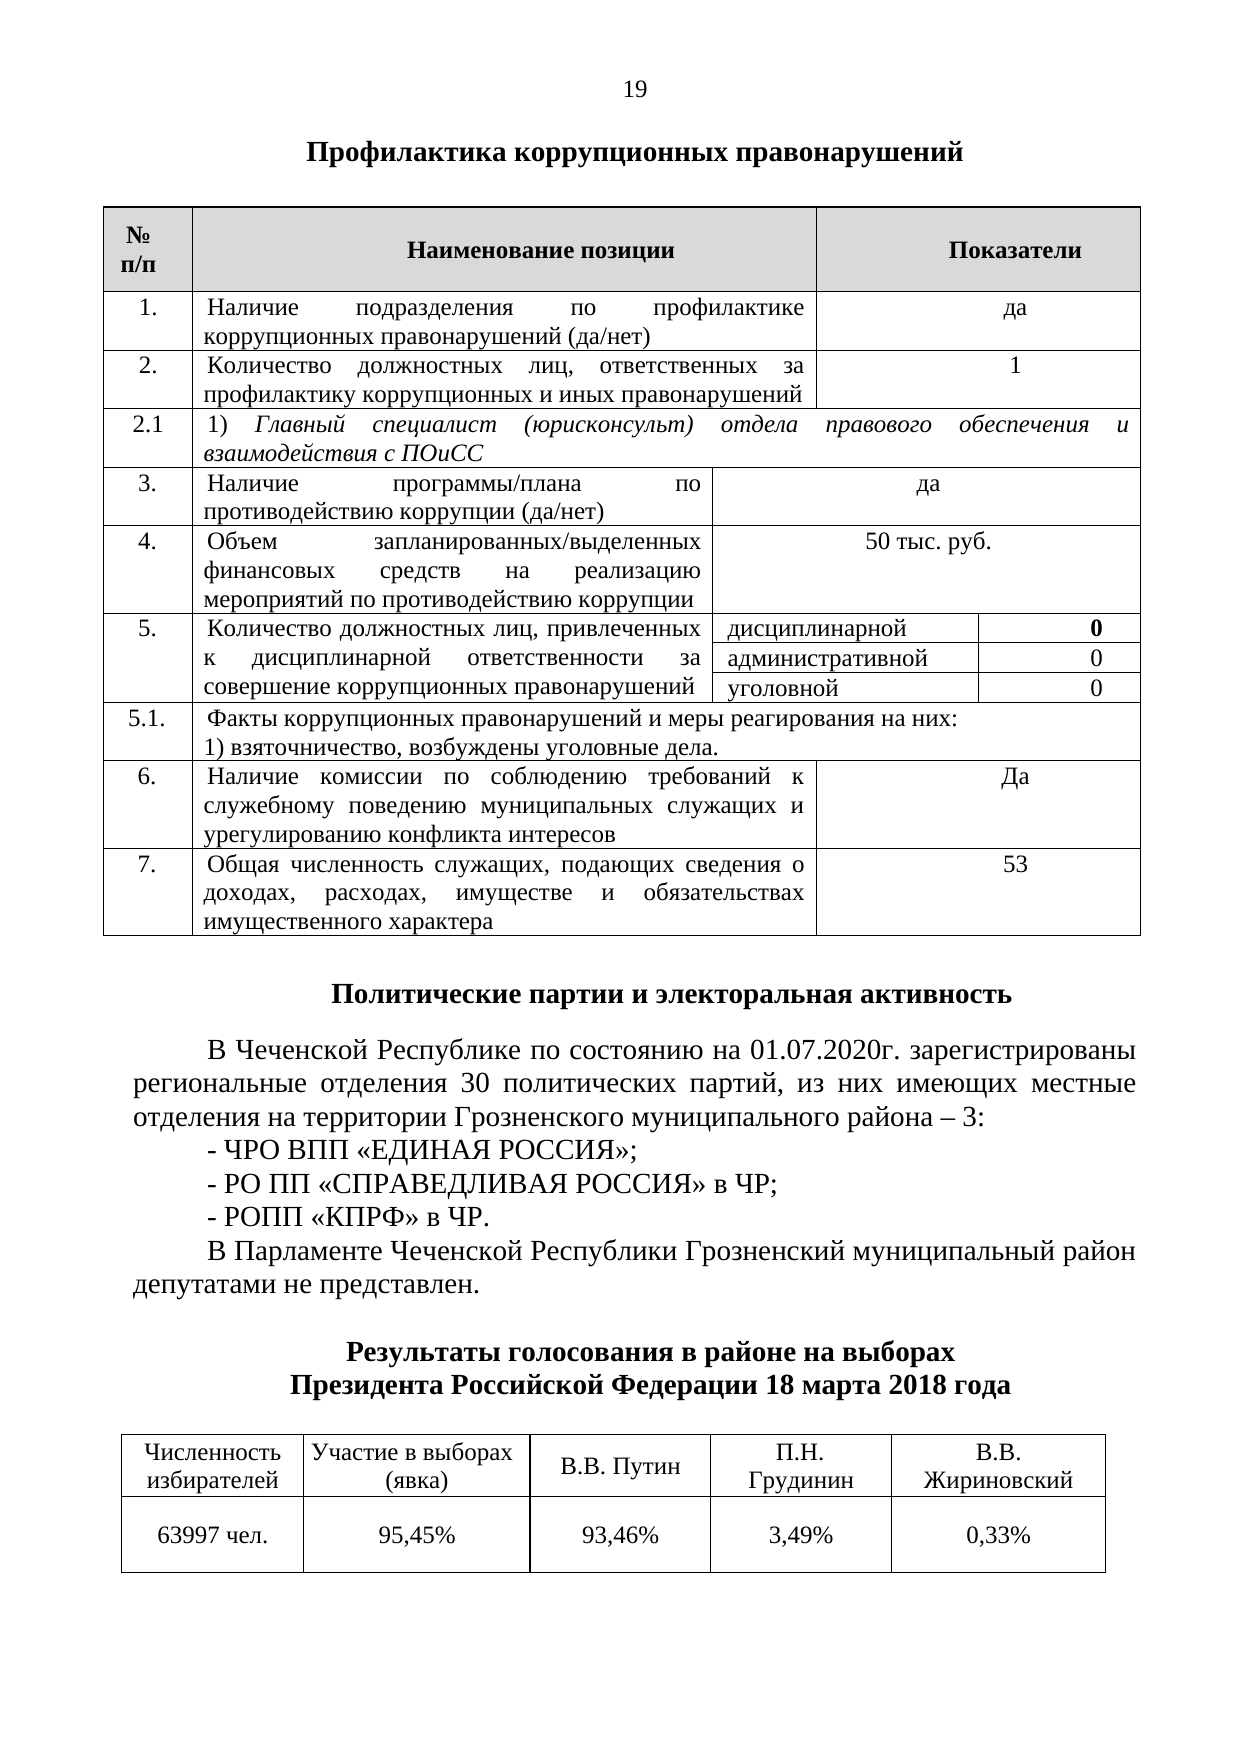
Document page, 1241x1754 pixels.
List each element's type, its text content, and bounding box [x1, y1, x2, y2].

table_cell 0 [979, 614, 1140, 642]
table_cell Объем запланированных/выделенных финансовых средств на реализацию мероприятий по противодействию коррупции [193, 526, 712, 612]
table_cell 0 [979, 643, 1140, 672]
table_cell 63997 чел. [122, 1497, 303, 1572]
table_cell 1) Главный специалист (юрисконсульт) отдела правового обеспечения и взаимодействия с ПОиСС [193, 409, 1140, 467]
table_cell Количество должностных лиц, привлеченных к дисциплинарной ответственности за совершение коррупционных правонарушений [193, 614, 712, 702]
table_cell 5.1. [104, 703, 192, 760]
table_cell да [817, 292, 1140, 349]
table_cell 5. [104, 614, 192, 702]
table_cell дисциплинарной [713, 614, 978, 642]
text В Парламенте Чеченской Республики Грозненский муниципальный район депутатами не представлен. [133, 1233, 1137, 1300]
table_cell 1 [817, 351, 1140, 408]
table_cell 93,46% [531, 1497, 710, 1572]
table_header Результаты голосования в районе на выборах Президента Российской Федерации 18 марта 2018 года [122, 1300, 1106, 1434]
text Профилактика коррупционных правонарушений [133, 131, 1137, 169]
table_cell Количество должностных лиц, ответственных за профилактику коррупционных и иных правонарушений [193, 351, 816, 408]
table_cell В.В. Жириновский [892, 1435, 1105, 1496]
table_cell 0 [979, 673, 1140, 702]
table_cell 2. [104, 351, 192, 408]
table_cell 0,33% [892, 1497, 1105, 1572]
text - РО ПП «СПРАВЕДЛИВАЯ РОССИЯ» в ЧР; [133, 1166, 1137, 1199]
table_cell 50 тыс. руб. [713, 526, 1140, 612]
table_cell 2.1 [104, 409, 192, 467]
table_cell 1. [104, 292, 192, 349]
table_cell Факты коррупционных правонарушений и меры реагирования на них: 1) взяточничество, возбуждены уголовные дела. [193, 703, 1140, 760]
table_header Показатели [817, 208, 1140, 291]
text - ЧРО ВПП «ЕДИНАЯ РОССИЯ»; [133, 1132, 1137, 1166]
table_cell Наличие подразделения по профилактике коррупционных правонарушений (да/нет) [193, 292, 816, 349]
table_cell Общая численность служащих, подающих сведения о доходах, расходах, имуществе и обязательствах имущественного характера [193, 849, 816, 935]
table_cell 95,45% [304, 1497, 529, 1572]
table_cell П.Н. Грудинин [711, 1435, 891, 1496]
text Политические партии и электоральная активность [133, 973, 1137, 1011]
table_header Наименование позиции [193, 208, 816, 291]
table_header № п/п [104, 208, 192, 291]
table_cell уголовной [713, 673, 978, 702]
table_cell В.В. Путин [531, 1435, 710, 1496]
table_cell 3,49% [711, 1497, 891, 1572]
table_cell 7. [104, 849, 192, 935]
table_cell 6. [104, 761, 192, 848]
table_cell Да [817, 761, 1140, 848]
table_cell Численность избирателей [122, 1435, 303, 1496]
table_cell административной [713, 643, 978, 672]
table_cell Наличие программы/плана по противодействию коррупции (да/нет) [193, 468, 712, 525]
table_cell Наличие комиссии по соблюдению требований к служебному поведению муниципальных служащих и урегулированию конфликта интересов [193, 761, 816, 848]
table_cell 3. [104, 468, 192, 525]
table_cell Участие в выборах (явка) [304, 1435, 529, 1496]
table_cell да [713, 468, 1140, 525]
table_cell 4. [104, 526, 192, 612]
text - РОПП «КПРФ» в ЧР. [133, 1199, 1137, 1233]
text В Чеченской Республике по состоянию на 01.07.2020г. зарегистрированы региональные отделения 30 политических партий, из них имеющих местные отделения на территории Грозненского муниципального района – 3: [133, 1032, 1137, 1132]
table_cell 53 [817, 849, 1140, 935]
